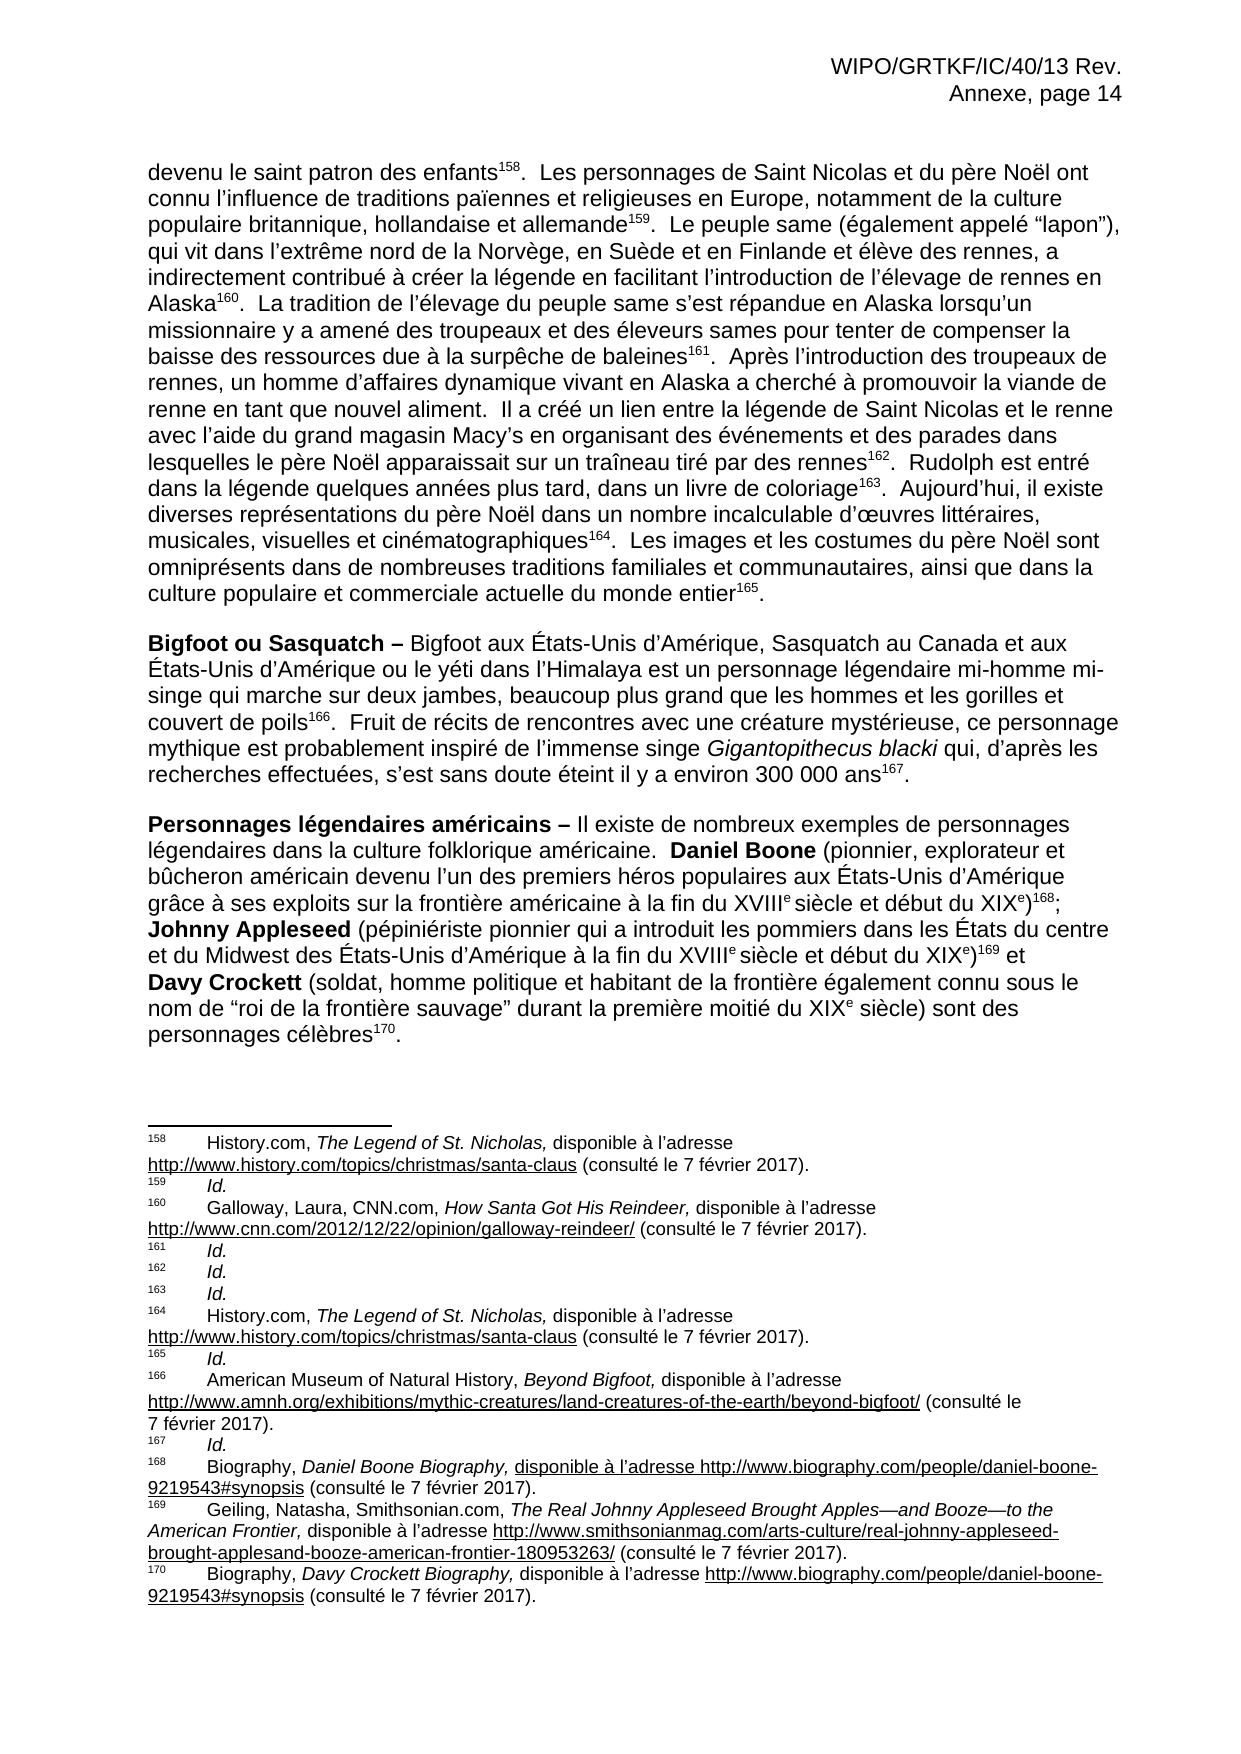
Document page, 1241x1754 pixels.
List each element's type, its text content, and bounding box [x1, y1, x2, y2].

list Bigfoot ou Sasquatch – Bigfoot aux États-Unis d’Amérique, Sasquatch au Canada et aux États-Unis d’Amérique ou le yéti dans l’Himalaya est un personnage légendaire mi-homme mi-singe qui marche sur deux jambes, beaucoup plus grand que les hommes et les gorilles et couvert de poils. Fruit de récits de rencontres avec une créature mystérieuse, ce personnage mythique est probablement inspiré de l’immense singe Gigantopithecus blacki qui, d’après les recherches effectuées, s’est sans doute éteint il y a environ 300 000 ans. [148, 629, 1122, 788]
list Personnages légendaires américains – Il existe de nombreux exemples de personnages légendaires dans la culture folklorique américaine. Daniel Boone (pionnier, explorateur et bûcheron américain devenu l’un des premiers héros populaires aux États-Unis d’Amérique grâce à ses exploits sur la frontière américaine à la fin du XVIIIe siècle et début du XIXe); Johnny Appleseed (pépiniériste pionnier qui a introduit les pommiers dans les États du centre et du Midwest des États-Unis d’Amérique à la fin du XVIIIe siècle et début du XIXe) et Davy Crockett (soldat, homme politique et habitant de la frontière également connu sous le nom de “roi de la frontière sauvage” durant la première moitié du XIXe siècle) sont des personnages célèbres. [148, 811, 1122, 1048]
list Le père Noël – L’origine de cette figure légendaire de la culture chrétienne occidentale remonte à l’évêque Saint Nicolas, né sur le territoire de l’actuelle Turquie environ 280 ans av. J.-C. et devenu le saint patron des enfants. Les personnages de Saint Nicolas et du père Noël ont connu l’influence de traditions païennes et religieuses en Europe, notamment de la culture populaire britannique, hollandaise et allemande. Le peuple same (également appelé “lapon”), qui vit dans l’extrême nord de la Norvège, en Suède et en Finlande et élève des rennes, a indirectement contribué à créer la légende en facilitant l’introduction de l’élevage de rennes en Alaska. La tradition de l’élevage du peuple same s’est répandue en Alaska lorsqu’un missionnaire y a amené des troupeaux et des éleveurs sames pour tenter de compenser la baisse des ressources due à la surpêche de baleines. Après l’introduction des troupeaux de rennes, un homme d’affaires dynamique vivant en Alaska a cherché à promouvoir la viande de renne en tant que nouvel aliment. Il a créé un lien entre la légende de Saint Nicolas et le renne avec l’aide du grand magasin Macy’s en organisant des événements et des parades dans lesquelles le père Noël apparaissait sur un traîneau tiré par des rennes. Rudolph est entré dans la légende quelques années plus tard, dans un livre de coloriage. Aujourd’hui, il existe diverses représentations du père Noël dans un nombre incalculable d’œuvres littéraires, musicales, visuelles et cinématographiques. Les images et les costumes du père Noël sont omniprésents dans de nombreuses traditions familiales et communautaires, ainsi que dans la culture populaire et commerciale actuelle du monde entier. [148, 158, 1122, 607]
